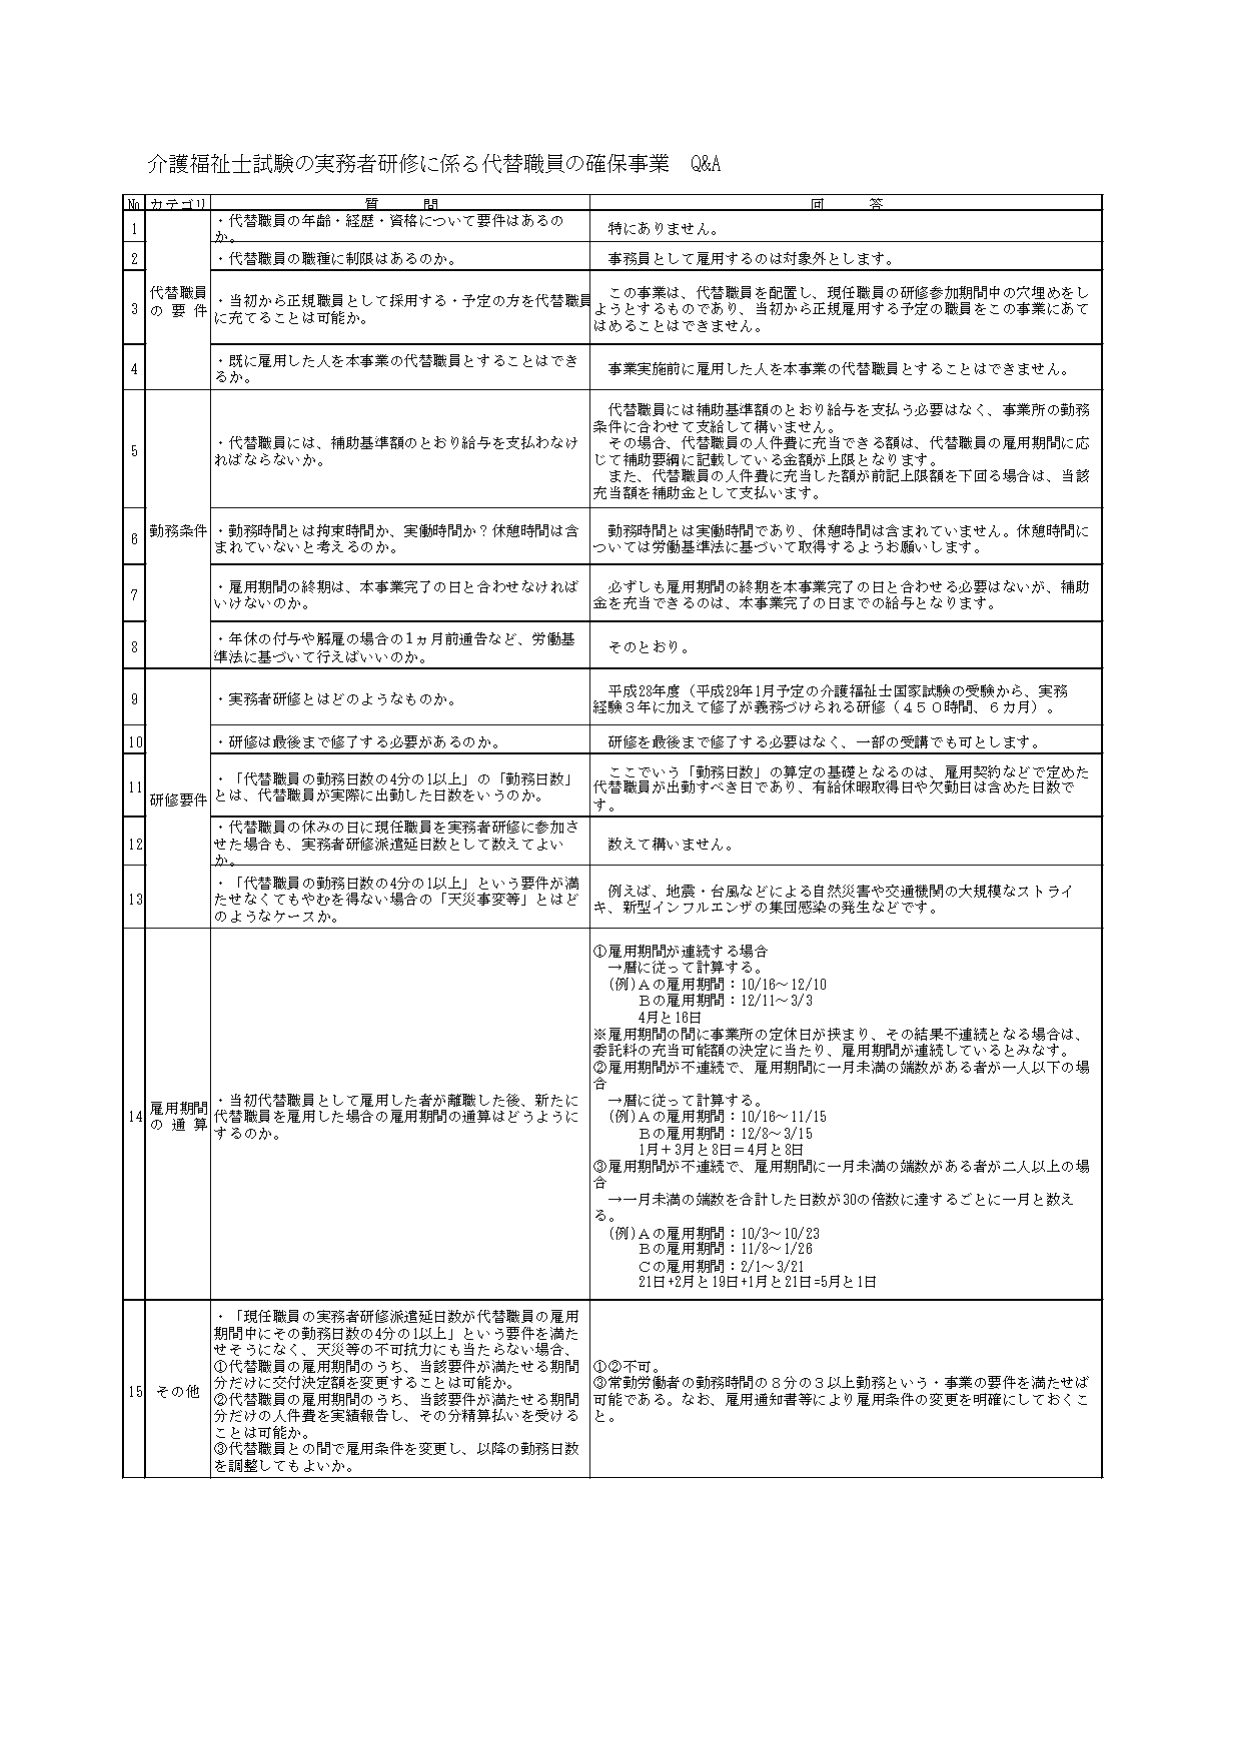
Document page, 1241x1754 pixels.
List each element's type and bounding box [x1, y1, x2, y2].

picture [117, 142, 1123, 1485]
